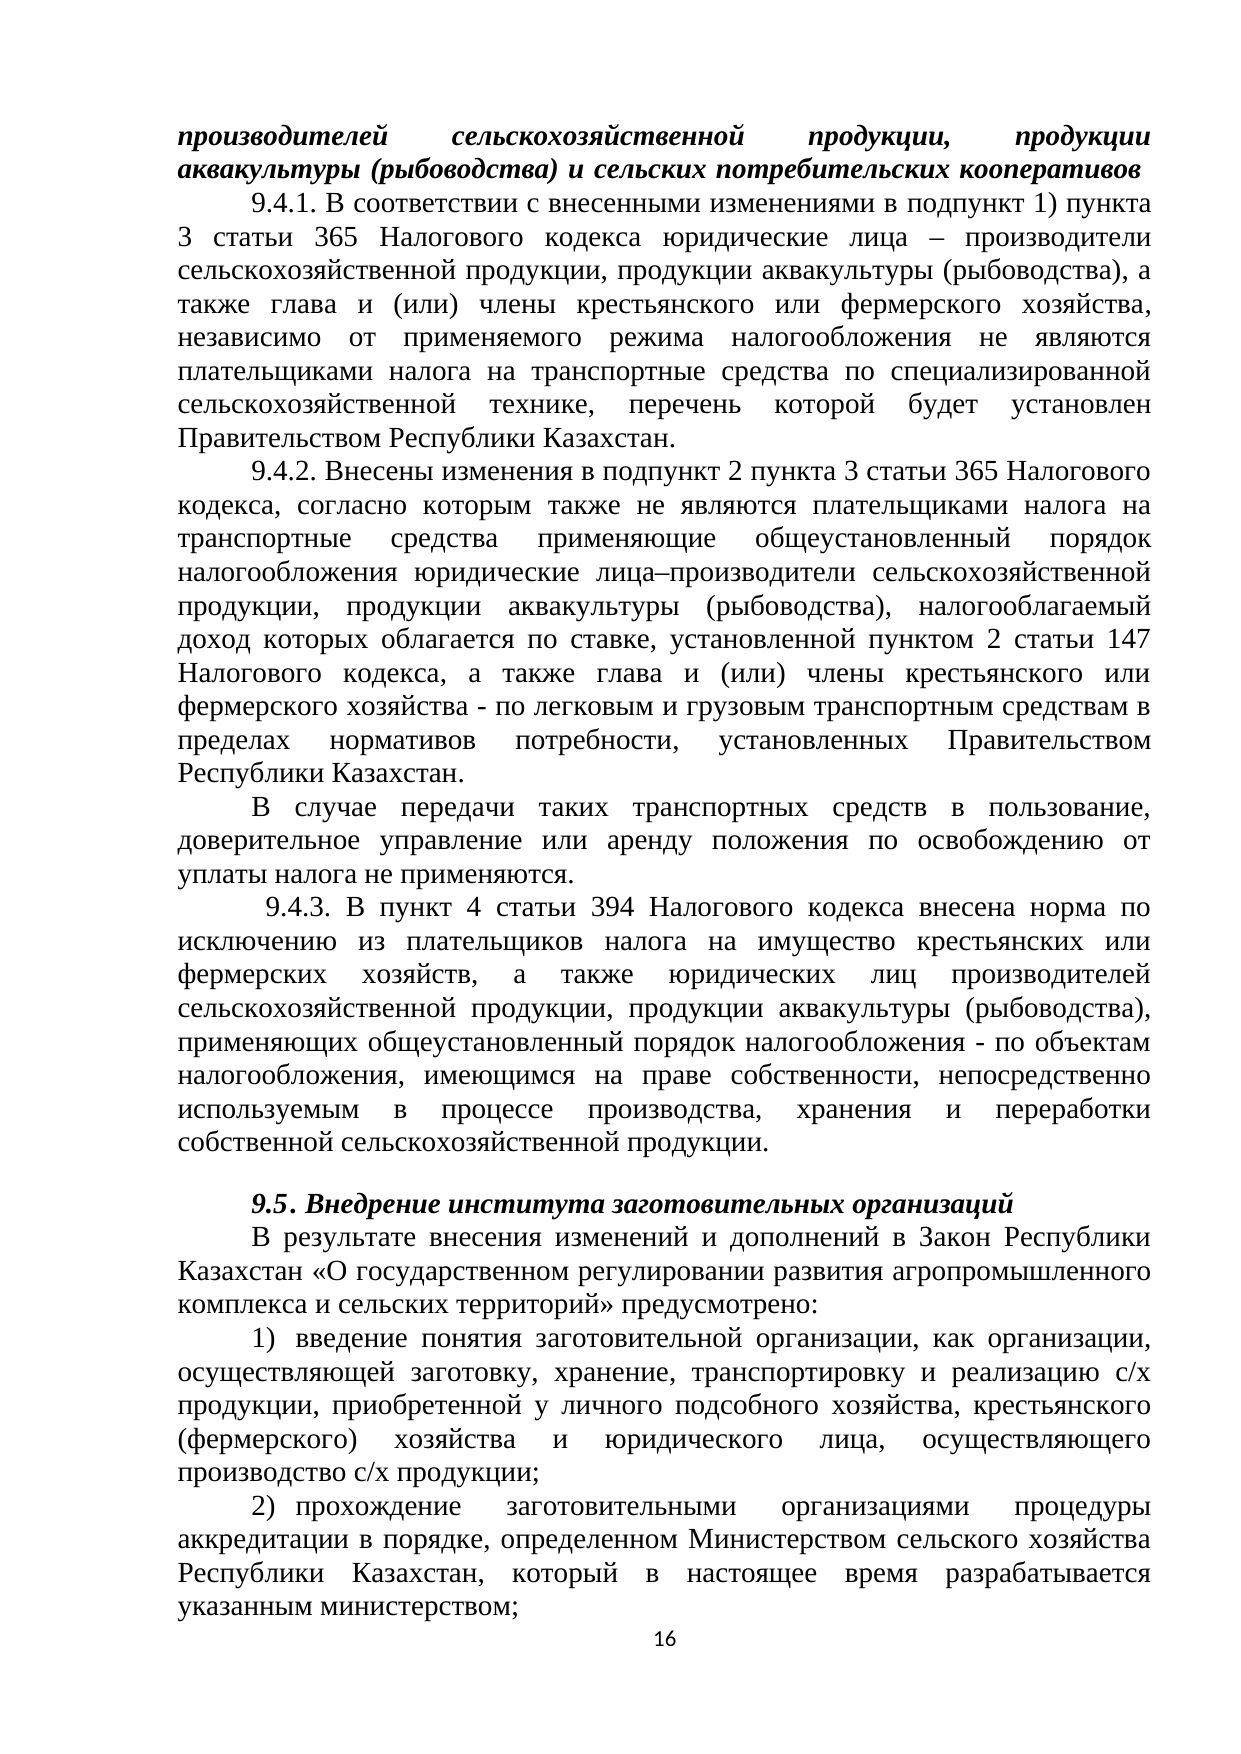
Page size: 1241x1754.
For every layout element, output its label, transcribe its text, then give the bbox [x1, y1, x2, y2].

text В случае передачи таких транспортных средств в пользование, доверительное управление или аренду положения по освобождению от уплаты налога не применяются. [177, 789, 1152, 889]
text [177, 118, 1152, 453]
list В результате внесения изменений и дополнений в Закон Республики Казахстан «О государственном регулировании развития агропромышленного комплекса и сельских территорий» предусмотрено: [177, 1219, 1152, 1320]
list введение понятия заготовительной организации, как организации, осуществляющей заготовку, хранение, транспортировку и реализацию с/х продукции, приобретенной у личного подсобного хозяйства, крестьянского (фермерского) хозяйства и юридического лица, осуществляющего производство с/х продукции; [177, 1320, 1152, 1488]
list . Внедрение института заготовительных организаций [251, 1186, 1152, 1219]
text 9.4.3. В пункт 4 статьи 394 Налогового кодекса внесена норма по исключению из плательщиков налога на имущество крестьянских или фермерских хозяйств, а также юридических лиц производителей сельскохозяйственной продукции, продукции аквакультуры (рыбоводства), применяющих общеустановленный порядок налогообложения - по объектам налогообложения, имеющимся на праве собственности, непосредственно используемым в процессе производства, хранения и переработки собственной сельскохозяйственной продукции. [177, 889, 1152, 1158]
list прохождение заготовительными организациями процедуры аккредитации в порядке, определенном Министерством сельского хозяйства Республики Казахстан, который в настоящее время разрабатывается указанным министерством; [177, 1488, 1152, 1622]
text 9.4.2. Внесены изменения в подпункт 2 пункта 3 статьи 365 Налогового кодекса, согласно которым также не являются плательщиками налога на транспортные средства применяющие общеустановленный порядок налогообложения юридические лица–производители сельскохозяйственной продукции, продукции аквакультуры (рыбоводства), налогооблагаемый доход которых облагается по ставке, установленной пунктом 2 статьи 147 Налогового кодекса, а также глава и (или) члены крестьянского или фермерского хозяйства - по легковым и грузовым транспортным средствам в пределах нормативов потребности, установленных Правительством Республики Казахстан. [177, 453, 1152, 789]
